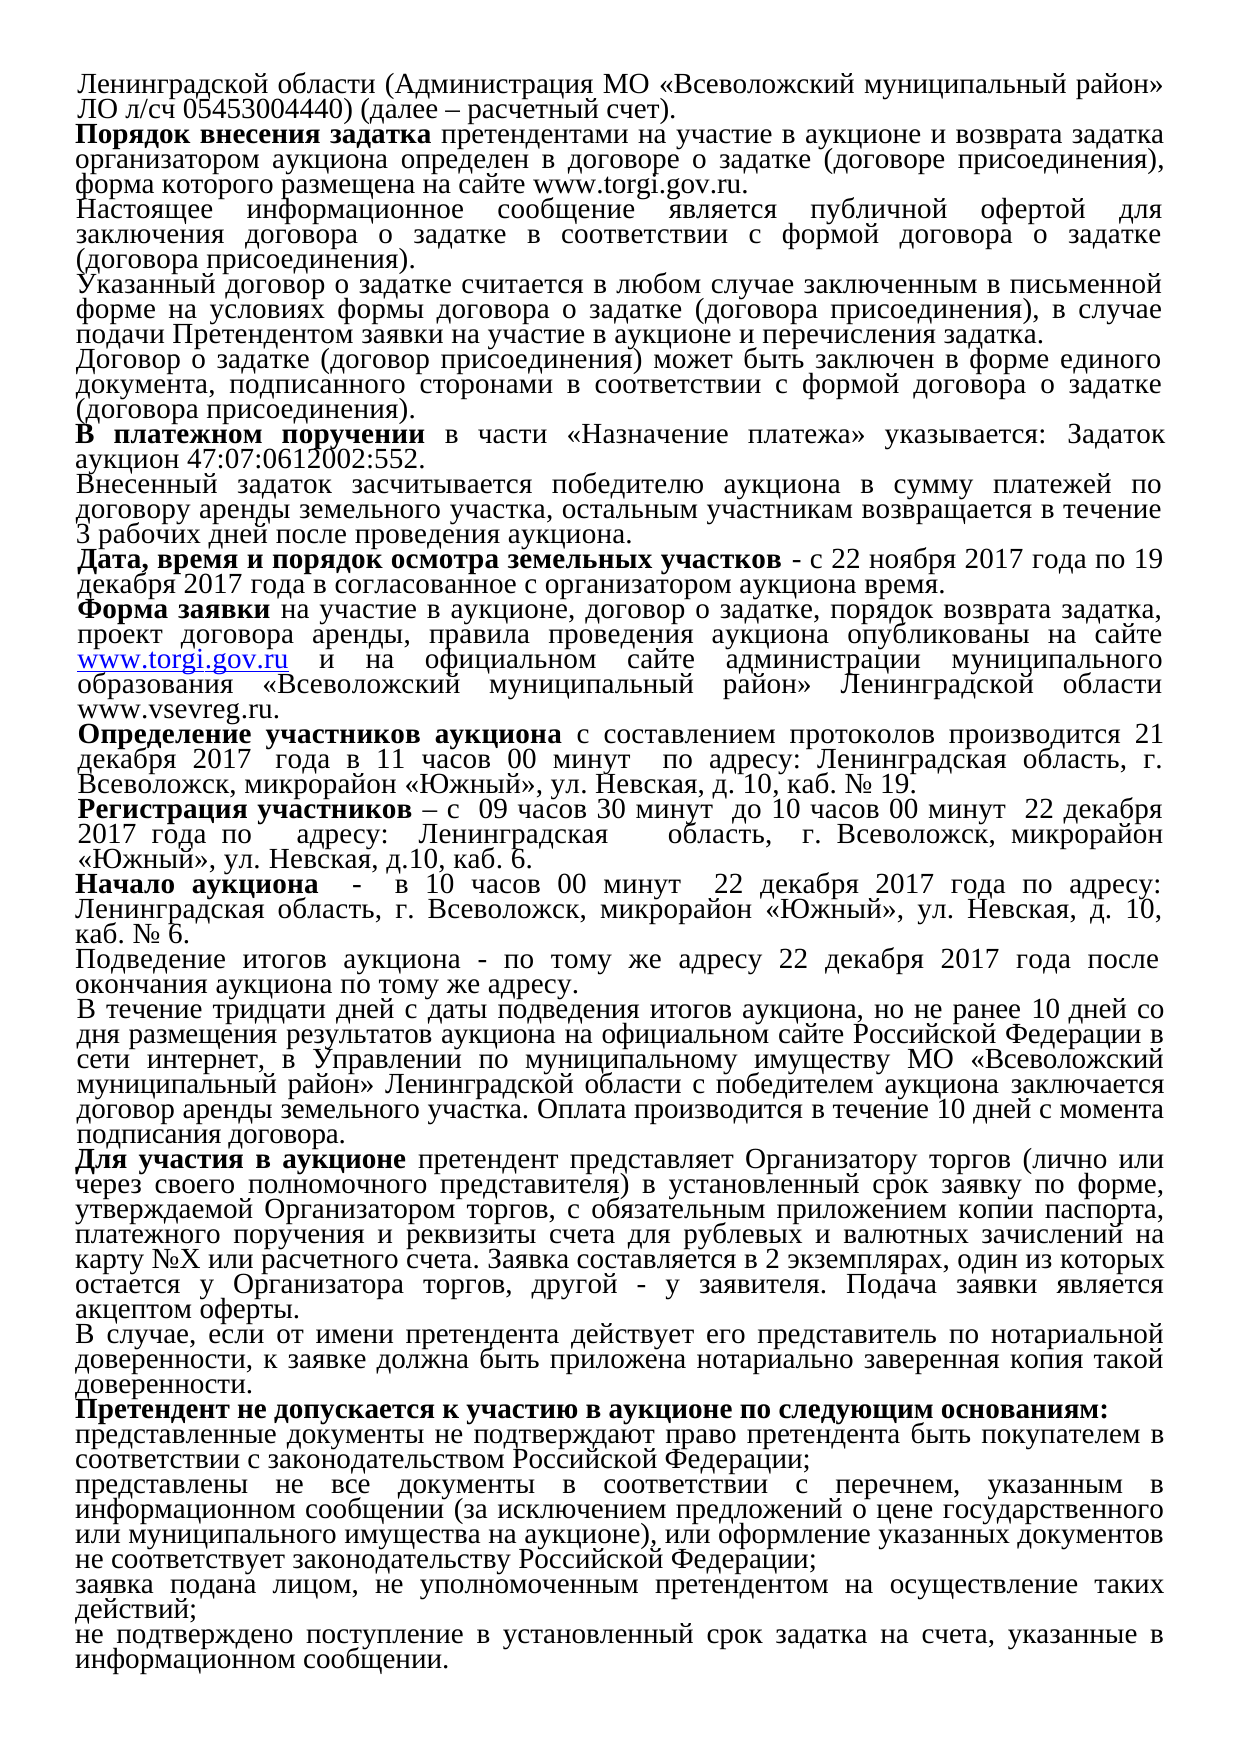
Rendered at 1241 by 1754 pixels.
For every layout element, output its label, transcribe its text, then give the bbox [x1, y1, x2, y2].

text Договор о задатке (договор присоединения) может быть заключен в форме единого документа, подписанного сторонами в соответствии с формой договора о задатке (договора присоединения). [76, 349, 1164, 424]
text Указанный договор о задатке считается в любом случае заключенным в письменной форме на условиях формы договора о задатке (договора присоединения), в случае подачи Претендентом заявки на участие в аукционе и перечисления задатка. [76, 274, 1164, 349]
text Для участия в аукционе претендент представляет Организатору торгов (лично или через своего полномочного представителя) в установленный срок заявку по форме, утверждаемой Организатором торгов, с обязательным приложением копии паспорта, платежного поручения и реквизиты счета для рублевых и валютных зачислений на карту №Х или расчетного счета. Заявка составляется в 2 экземплярах, один из которых остается у Организатора торгов, другой - у заявителя. Подача заявки является акцептом оферты. [75, 1149, 1165, 1324]
text заявка подана лицом, не уполномоченным претендентом на осуществление таких действий; [75, 1574, 1165, 1624]
text Подведение итогов аукциона - по тому же адресу 22 декабря 2017 года после окончания аукциона по тому же адресу. [75, 949, 1162, 999]
text Форма заявки на участие в аукционе, договор о задатке, порядок возврата задатка, проект договора аренды, правила проведения аукциона опубликованы на сайте www.torgi.gov.ru и на официальном сайте администрации муниципального образования «Всеволожский муниципальный район» Ленинградской области www.vsevreg.ru. [77, 599, 1164, 724]
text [77, 74, 1164, 124]
text Определение участников аукциона с составлением протоколов производится 21 декабря 2017 года в 11 часов 00 минут по адресу: Ленинградская область, г. Всеволожск, микрорайон «Южный», ул. Невская, д. 10, каб. № 19. [77, 724, 1165, 799]
text представлены не все документы в соответствии с перечнем, указанным в информационном сообщении (за исключением предложений о цене государственного или муниципального имущества на аукционе), или оформление указанных документов не соответствует законодательству Российской Федерации; [75, 1474, 1165, 1574]
text Претендент не допускается к участию в аукционе по следующим основаниям: [75, 1399, 1165, 1424]
text не подтверждено поступление в установленный срок задатка на счета, указанные в информационном сообщении. [75, 1624, 1165, 1674]
text Настоящее информационное сообщение является публичной офертой для заключения договора о задатке в соответствии с формой договора о задатке (договора присоединения). [76, 199, 1164, 274]
text представленные документы не подтверждают право претендента быть покупателем в соответствии с законодательством Российской Федерации; [75, 1424, 1165, 1474]
text Дата, время и порядок осмотра земельных участков - с 22 ноября 2017 года по 19 декабря 2017 года в согласованное с организатором аукциона время. [77, 549, 1164, 599]
text В течение тридцати дней с даты подведения итогов аукциона, но не ранее 10 дней со дня размещения результатов аукциона на официальном сайте Российской Федерации в сети интернет, в Управлении по муниципальному имуществу МО «Всеволожский муниципальный район» Ленинградской области с победителем аукциона заключается договор аренды земельного участка. Оплата производится в течение 10 дней с момента подписания договора. [76, 999, 1164, 1149]
text Начало аукциона - в 10 часов 00 минут 22 декабря 2017 года по адресу: Ленинградская область, г. Всеволожск, микрорайон «Южный», ул. Невская, д. 10, каб. № 6. [75, 874, 1164, 949]
text Регистрация участников – с 09 часов 30 минут до 10 часов 00 минут 22 декабря 2017 года по адресу: Ленинградская область, г. Всеволожск, микрорайон «Южный», ул. Невская, д.10, каб. 6. [77, 799, 1165, 874]
text Внесенный задаток засчитывается победителю аукциона в сумму платежей по договору аренды земельного участка, остальным участникам возвращается в течение 3 рабочих дней после проведения аукциона. [76, 474, 1164, 549]
text В платежном поручении в части «Назначение платежа» указывается: Задаток аукцион 47:07:0612002:552. [75, 424, 1165, 474]
text В случае, если от имени претендента действует его представитель по нотариальной доверенности, к заявке должна быть приложена нотариально заверенная копия такой доверенности. [75, 1324, 1165, 1399]
text Порядок внесения задатка претендентами на участие в аукционе и возврата задатка организатором аукциона определен в договоре о задатке (договоре присоединения), форма которого размещена на сайте www.torgi.gov.ru. [75, 124, 1165, 199]
